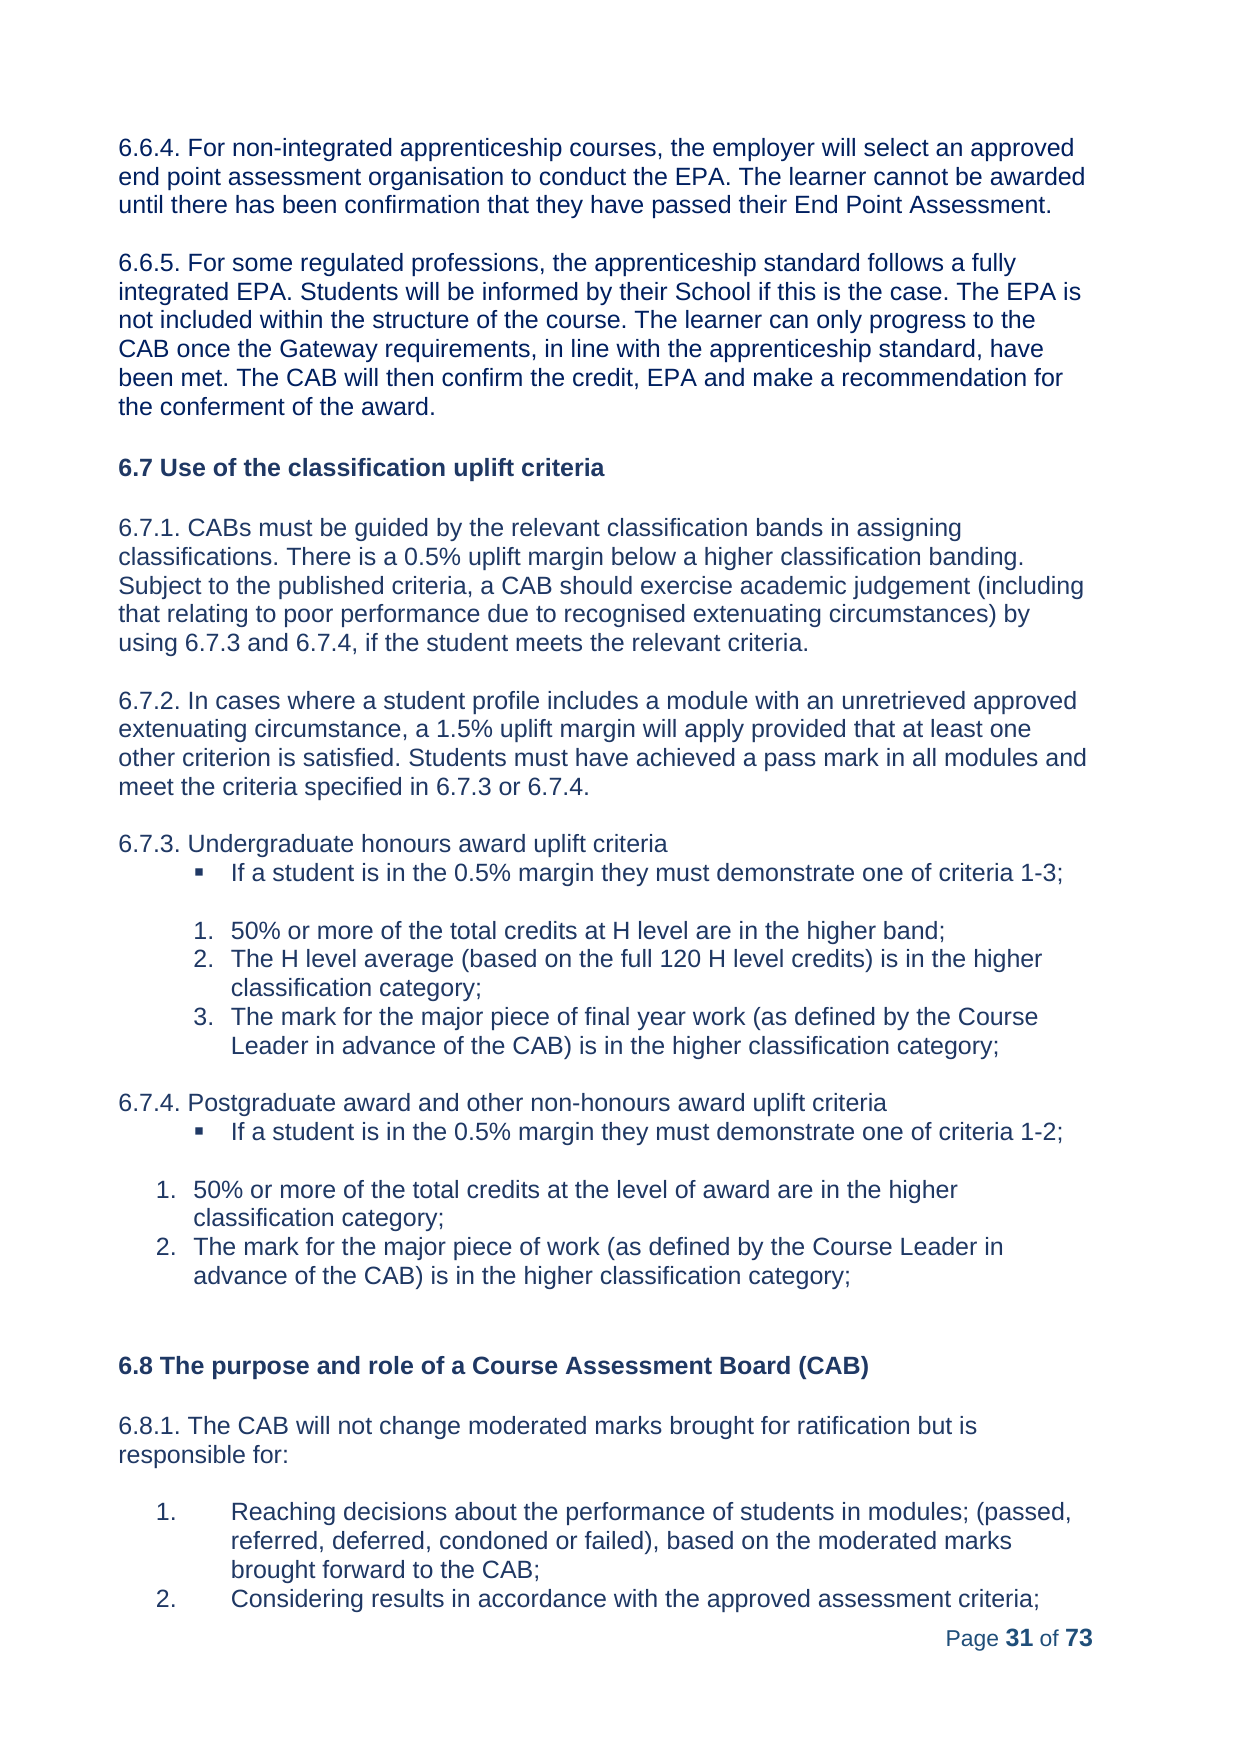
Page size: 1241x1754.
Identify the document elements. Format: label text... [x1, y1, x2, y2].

subtitle 6.8 The purpose and role of a Course Assessment Board (CAB) [118, 1351, 1093, 1380]
text 6.7.1. CABs must be guided by the relevant classification bands in assigning classifications. There is a 0.5% uplift margin below a higher classification banding. Subject to the published criteria, a CAB should exercise academic judgement (including that relating to poor performance due to recognised extenuating circumstances) by using 6.7.3 and 6.7.4, if the student meets the relevant criteria. [118, 513, 1093, 657]
list The mark for the major piece of final year work (as defined by the Course Leader in advance of the CAB) is in the higher classification category; [193, 1002, 1093, 1059]
text 6.6.5. For some regulated professions, the apprenticeship standard follows a fully integrated EPA. Students will be informed by their School if this is the case. The EPA is not included within the structure of the course. The learner can only progress to the CAB once the Gateway requirements, in line with the apprenticeship standard, have been met. The CAB will then confirm the credit, EPA and make a recommendation for the conferment of the award. [118, 248, 1093, 420]
text 6.8.1. The CAB will not change moderated marks brought for ratification but is responsible for: [118, 1411, 1093, 1468]
text 6.6.4. For non-integrated apprenticeship courses, the employer will select an approved end point assessment organisation to conduct the EPA. The learner cannot be awarded until there has been confirmation that they have passed their End Point Assessment. [118, 133, 1093, 219]
list 50% or more of the total credits at H level are in the higher band; [193, 916, 1093, 944]
list Considering results in accordance with the approved assessment criteria; [156, 1583, 1093, 1612]
text 6.7.4. Postgraduate award and other non-honours award uplift criteria [118, 1088, 1093, 1117]
subtitle 6.7 Use of the classification uplift criteria [118, 453, 1093, 482]
list Reaching decisions about the performance of students in modules; (passed, referred, deferred, condoned or failed), based on the moderated marks brought forward to the CAB; [156, 1497, 1093, 1583]
list If a student is in the 0.5% margin they must demonstrate one of criteria 1-3; [193, 858, 1093, 887]
list The mark for the major piece of work (as defined by the Course Leader in advance of the CAB) is in the higher classification category; [156, 1232, 1093, 1289]
list If a student is in the 0.5% margin they must demonstrate one of criteria 1-2; [193, 1117, 1093, 1146]
text 6.7.3. Undergraduate honours award uplift criteria [118, 829, 1093, 858]
list 50% or more of the total credits at the level of award are in the higher classification category; [156, 1174, 1093, 1232]
list The H level average (based on the full 120 H level credits) is in the higher classification category; [193, 944, 1093, 1002]
text 6.7.2. In cases where a student profile includes a module with an unretrieved approved extenuating circumstance, a 1.5% uplift margin will apply provided that at least one other criterion is satisfied. Students must have achieved a pass mark in all modules and meet the criteria specified in 6.7.3 or 6.7.4. [118, 686, 1093, 801]
